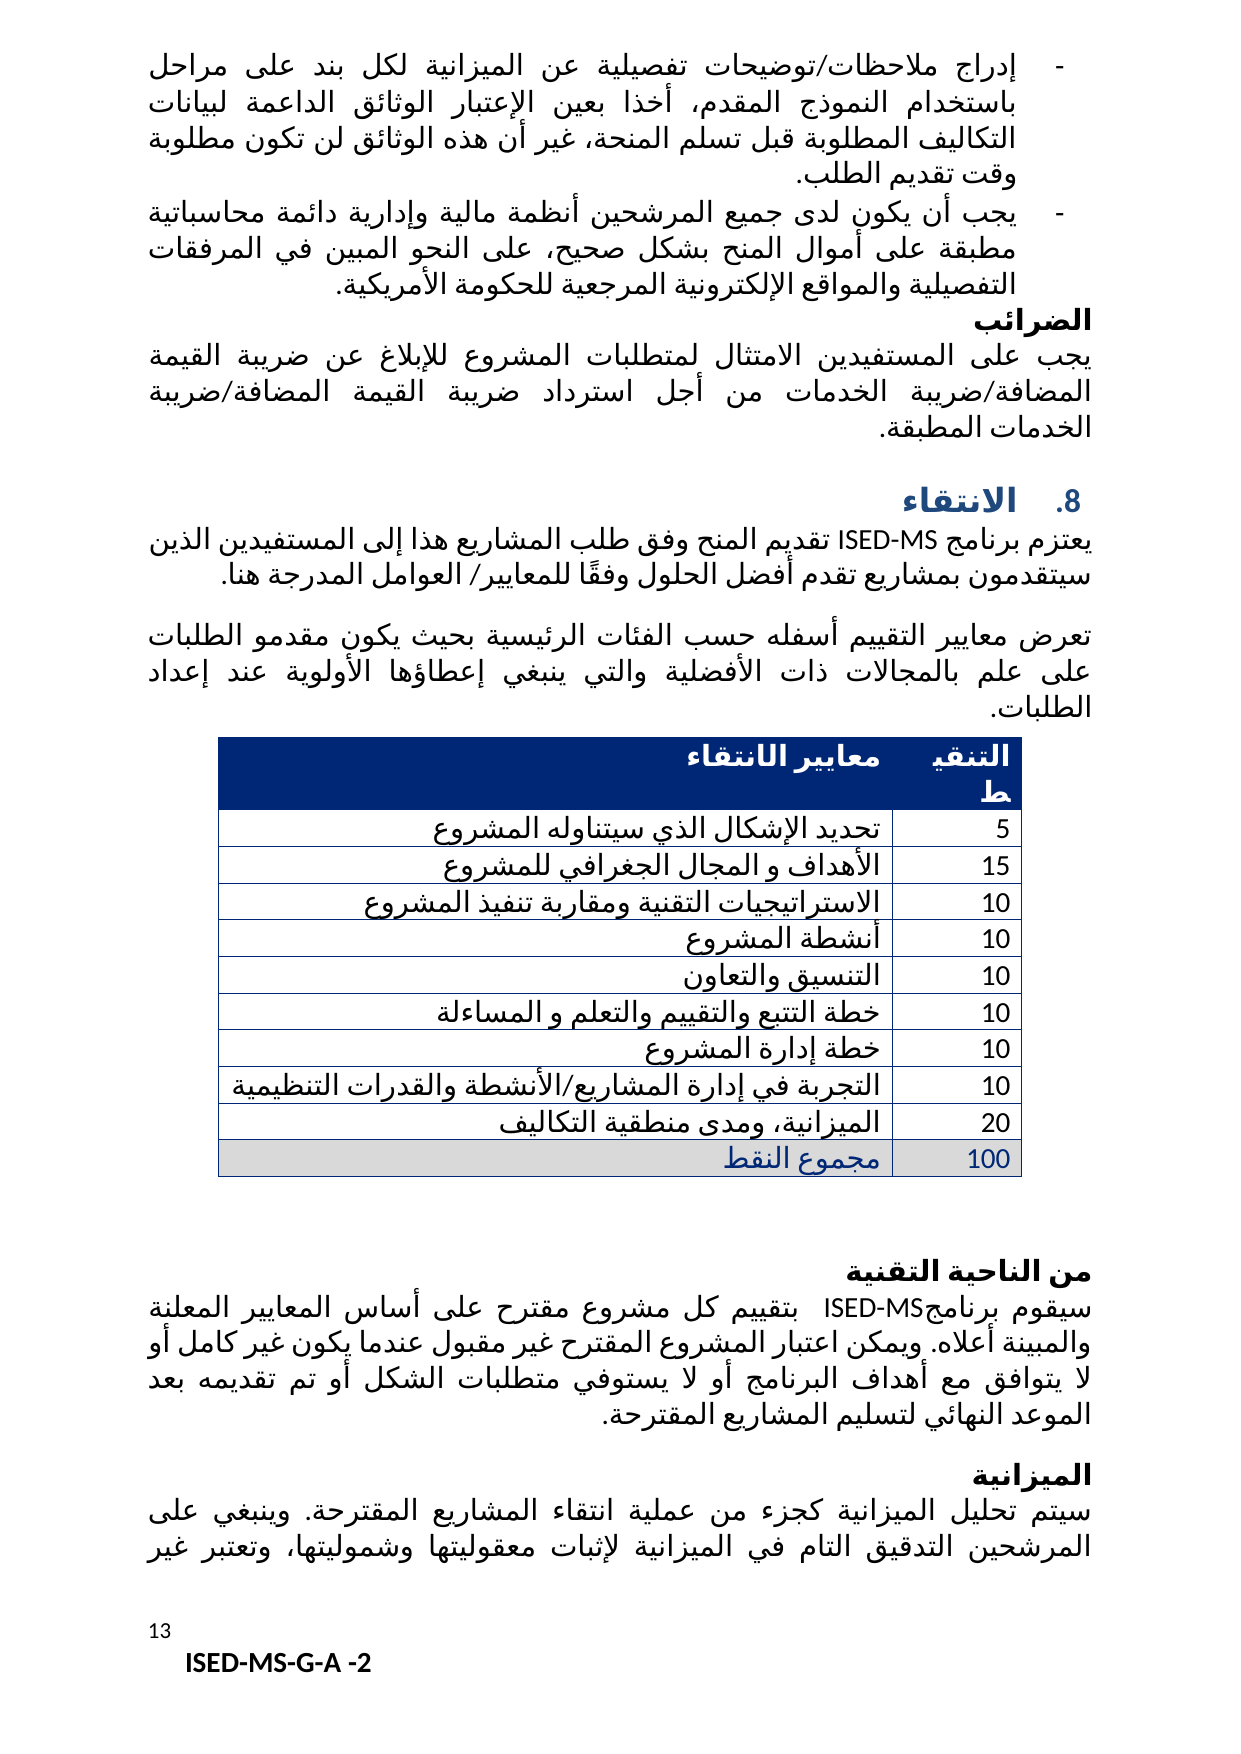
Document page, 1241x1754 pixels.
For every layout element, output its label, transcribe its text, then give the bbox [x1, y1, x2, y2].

table_cell 10 [893, 920, 1021, 956]
text تعرض معايير التقييم أسفله حسب الفئات الرئيسية بحيث يكون مقدمو الطلبات على علم بالمجالات ذات الأفضلية والتي ينبغي إعطاؤها الأولوية عند إعداد الطلبات. [148, 617, 1093, 724]
table_cell 20 [893, 1104, 1021, 1139]
table_cell 10 [893, 1030, 1021, 1066]
text الميزانية [148, 1457, 1093, 1492]
table_cell التجربة في إدارة المشاريع/الأنشطة والقدرات التنظيمية [219, 1067, 892, 1103]
table_cell 5 [893, 810, 1021, 846]
table_header معايير الانتقاء [219, 738, 892, 809]
text يعتزم برنامج ISED-MS تقديم المنح وفق طلب المشاريع هذا إلى المستفيدين الذين سيتقدمون بمشاريع تقدم أفضل الحلول وفقًا للمعايير/ العوامل المدرجة هنا. [148, 521, 1093, 592]
table_cell أنشطة المشروع [219, 920, 892, 956]
table_cell الاستراتيجيات التقنية ومقاربة تنفيذ المشروع [219, 884, 892, 919]
list يجب أن يكون لدى جميع المرشحين أنظمة مالية وإدارية دائمة محاسباتية مطبقة على أموال المنح بشكل صحيح، على النحو المبين في المرفقات التفصيلية والمواقع الإلكترونية المرجعية للحكومة الأمريكية. [148, 191, 1055, 302]
table_cell الميزانية، ومدى منطقية التكاليف [219, 1104, 892, 1139]
subtitle الانتقاء [148, 480, 1055, 521]
table_cell 100 [893, 1140, 1021, 1176]
text الضرائب [148, 302, 1093, 337]
table_header التنقيط [893, 738, 1021, 809]
table_cell 10 [893, 957, 1021, 993]
table_cell التنسيق والتعاون [219, 957, 892, 993]
table_cell خطة إدارة المشروع [219, 1030, 892, 1066]
table_cell 10 [893, 994, 1021, 1029]
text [148, 1492, 1093, 1564]
table_cell مجموع النقط [219, 1140, 892, 1176]
table_cell تحديد الإشكال الذي سيتناوله المشروع [219, 810, 892, 846]
table_cell خطة التتبع والتقييم والتعلم و المساءلة [219, 994, 892, 1029]
list إدراج ملاحظات/توضيحات تفصيلية عن الميزانية لكل بند على مراحل باستخدام النموذج المقدم، أخذا بعين الإعتبار الوثائق الداعمة لبيانات التكاليف المطلوبة قبل تسلم المنحة، غير أن هذه الوثائق لن تكون مطلوبة وقت تقديم الطلب. [148, 44, 1055, 191]
table_cell 10 [893, 1067, 1021, 1103]
text يجب على المستفيدين الامتثال لمتطلبات المشروع للإبلاغ عن ضريبة القيمة المضافة/ضريبة الخدمات من أجل استرداد ضريبة القيمة المضافة/ضريبة الخدمات المطبقة. [148, 337, 1093, 444]
text من الناحية التقنية [148, 1253, 1093, 1289]
table_cell 15 [893, 847, 1021, 883]
text سيقوم برنامجISED-MS بتقييم كل مشروع مقترح على أساس المعايير المعلنة والمبينة أعلاه. ويمكن اعتبار المشروع المقترح غير مقبول عندما يكون غير كامل أو لا يتوافق مع أهداف البرنامج أو لا يستوفي متطلبات الشكل أو تم تقديمه بعد الموعد النهائي لتسليم المشاريع المقترحة. [148, 1289, 1093, 1431]
table_cell الأهداف و المجال الجغرافي للمشروع [219, 847, 892, 883]
table_cell 10 [893, 884, 1021, 919]
